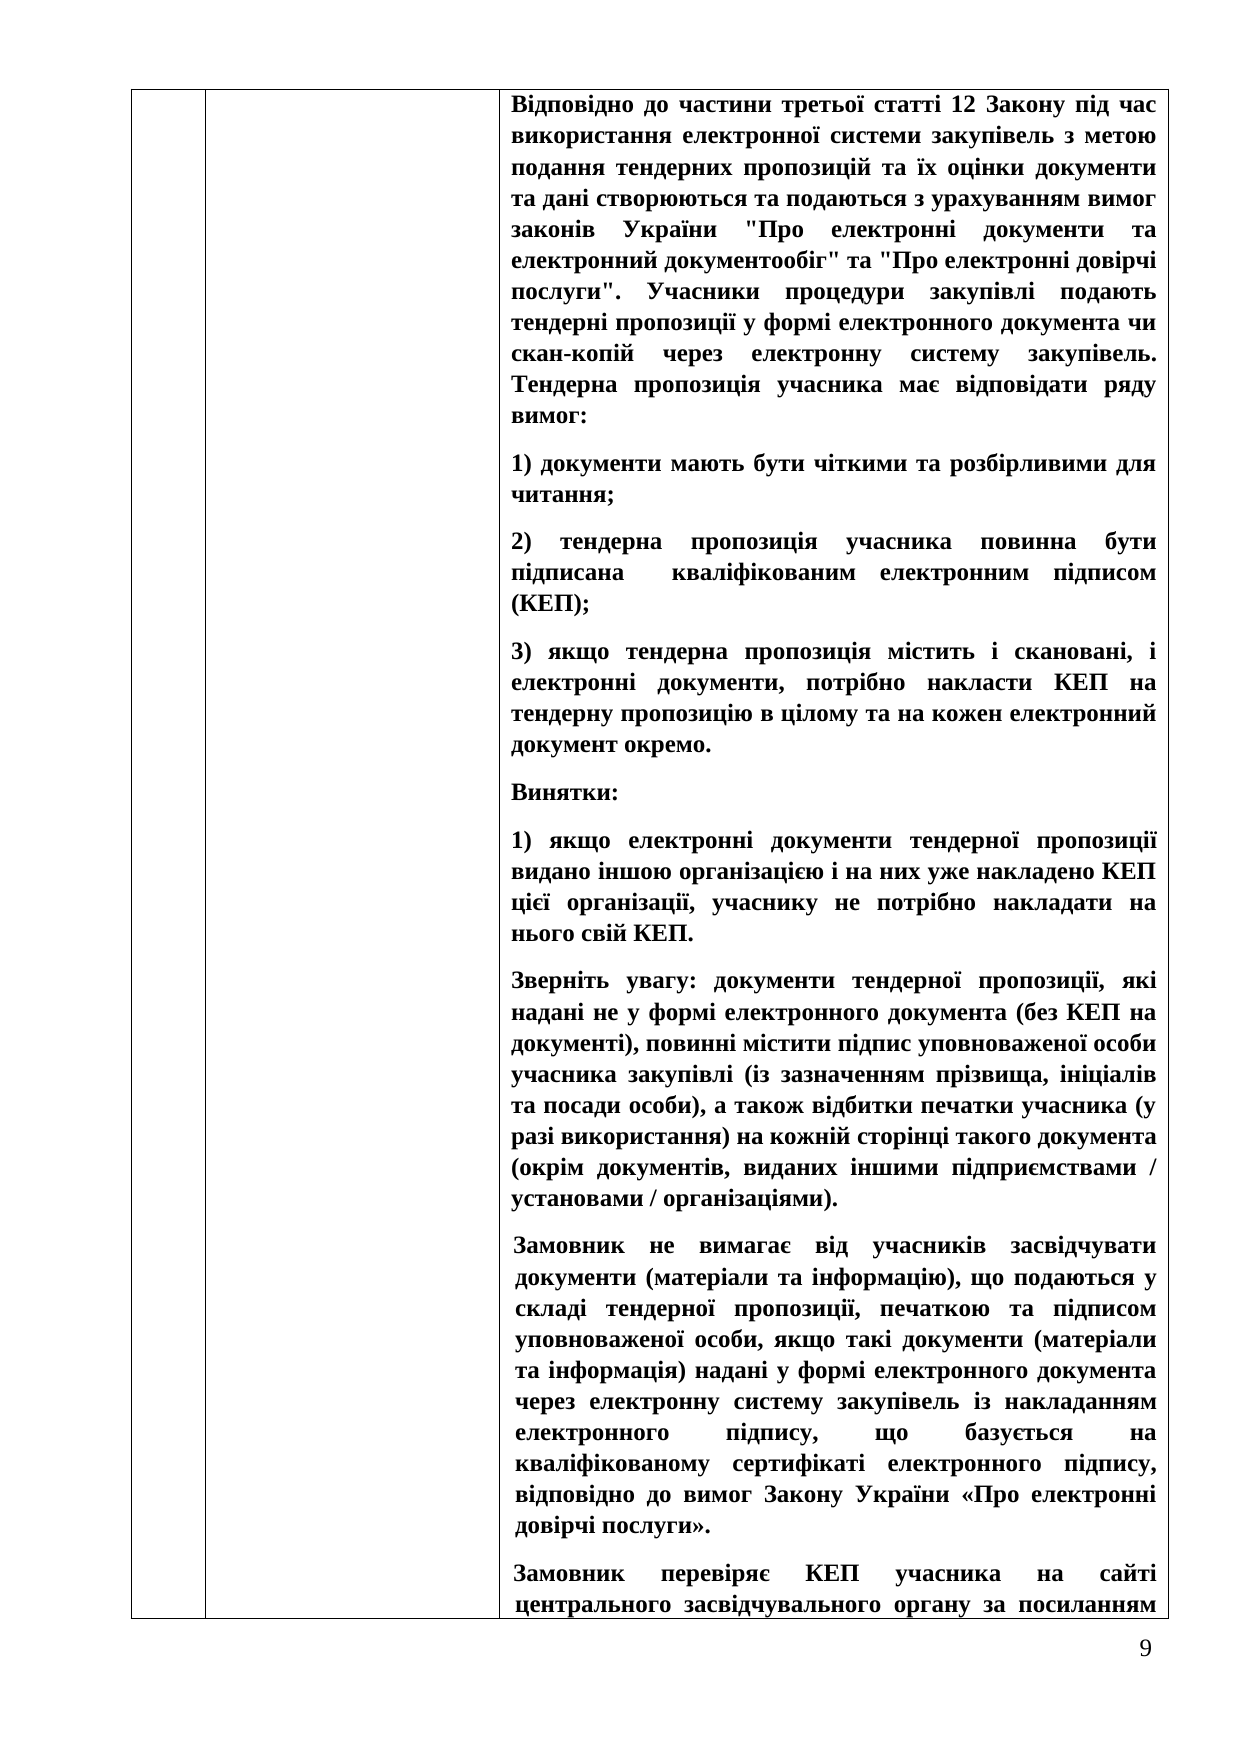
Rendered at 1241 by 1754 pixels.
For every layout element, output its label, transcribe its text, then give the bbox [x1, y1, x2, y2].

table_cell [206, 90, 499, 1617]
table_cell 1 [132, 90, 205, 1617]
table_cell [500, 90, 1168, 1617]
